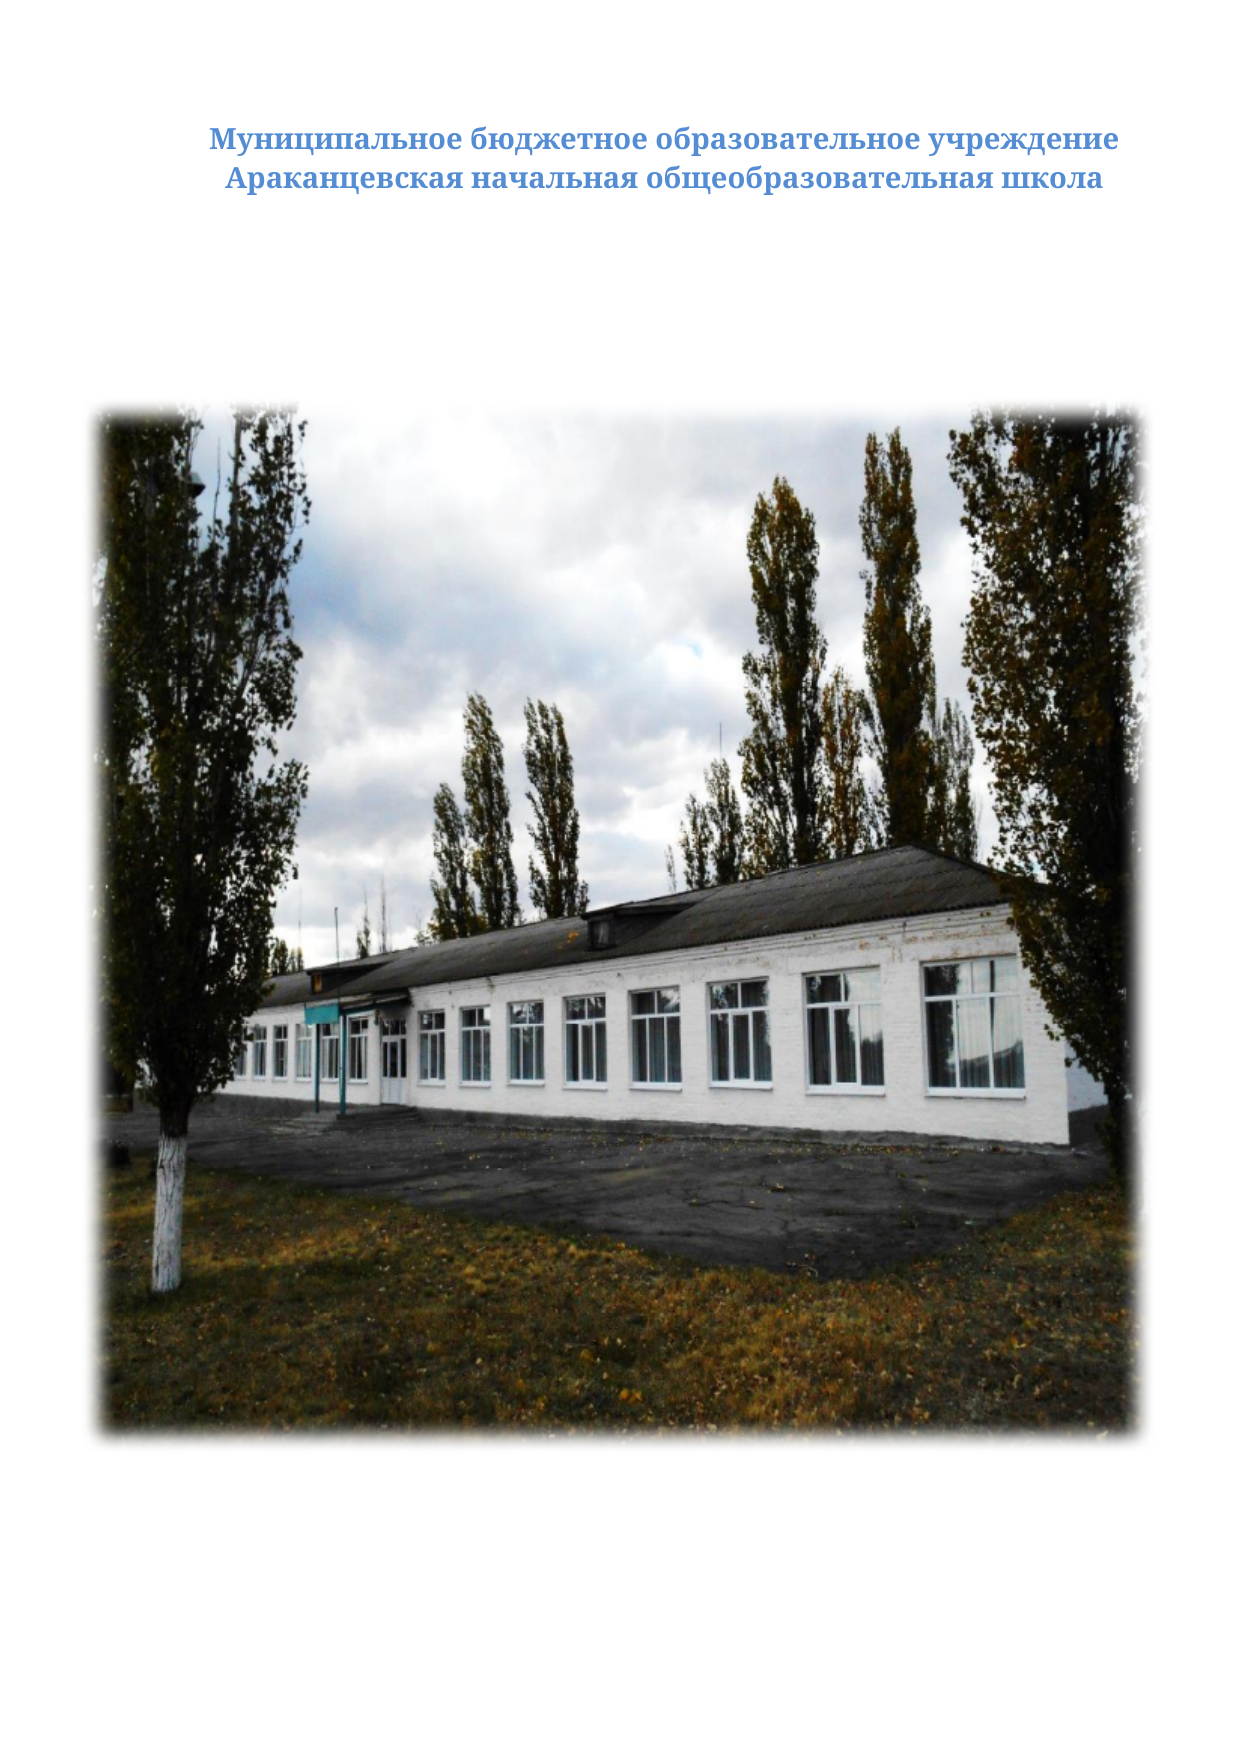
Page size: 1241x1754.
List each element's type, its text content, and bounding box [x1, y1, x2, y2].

text Араканцевская начальная общеобразовательная школа [102, 158, 1152, 197]
text Муниципальное бюджетное образовательное учреждение [177, 118, 1152, 158]
picture [112, 428, 1125, 1423]
